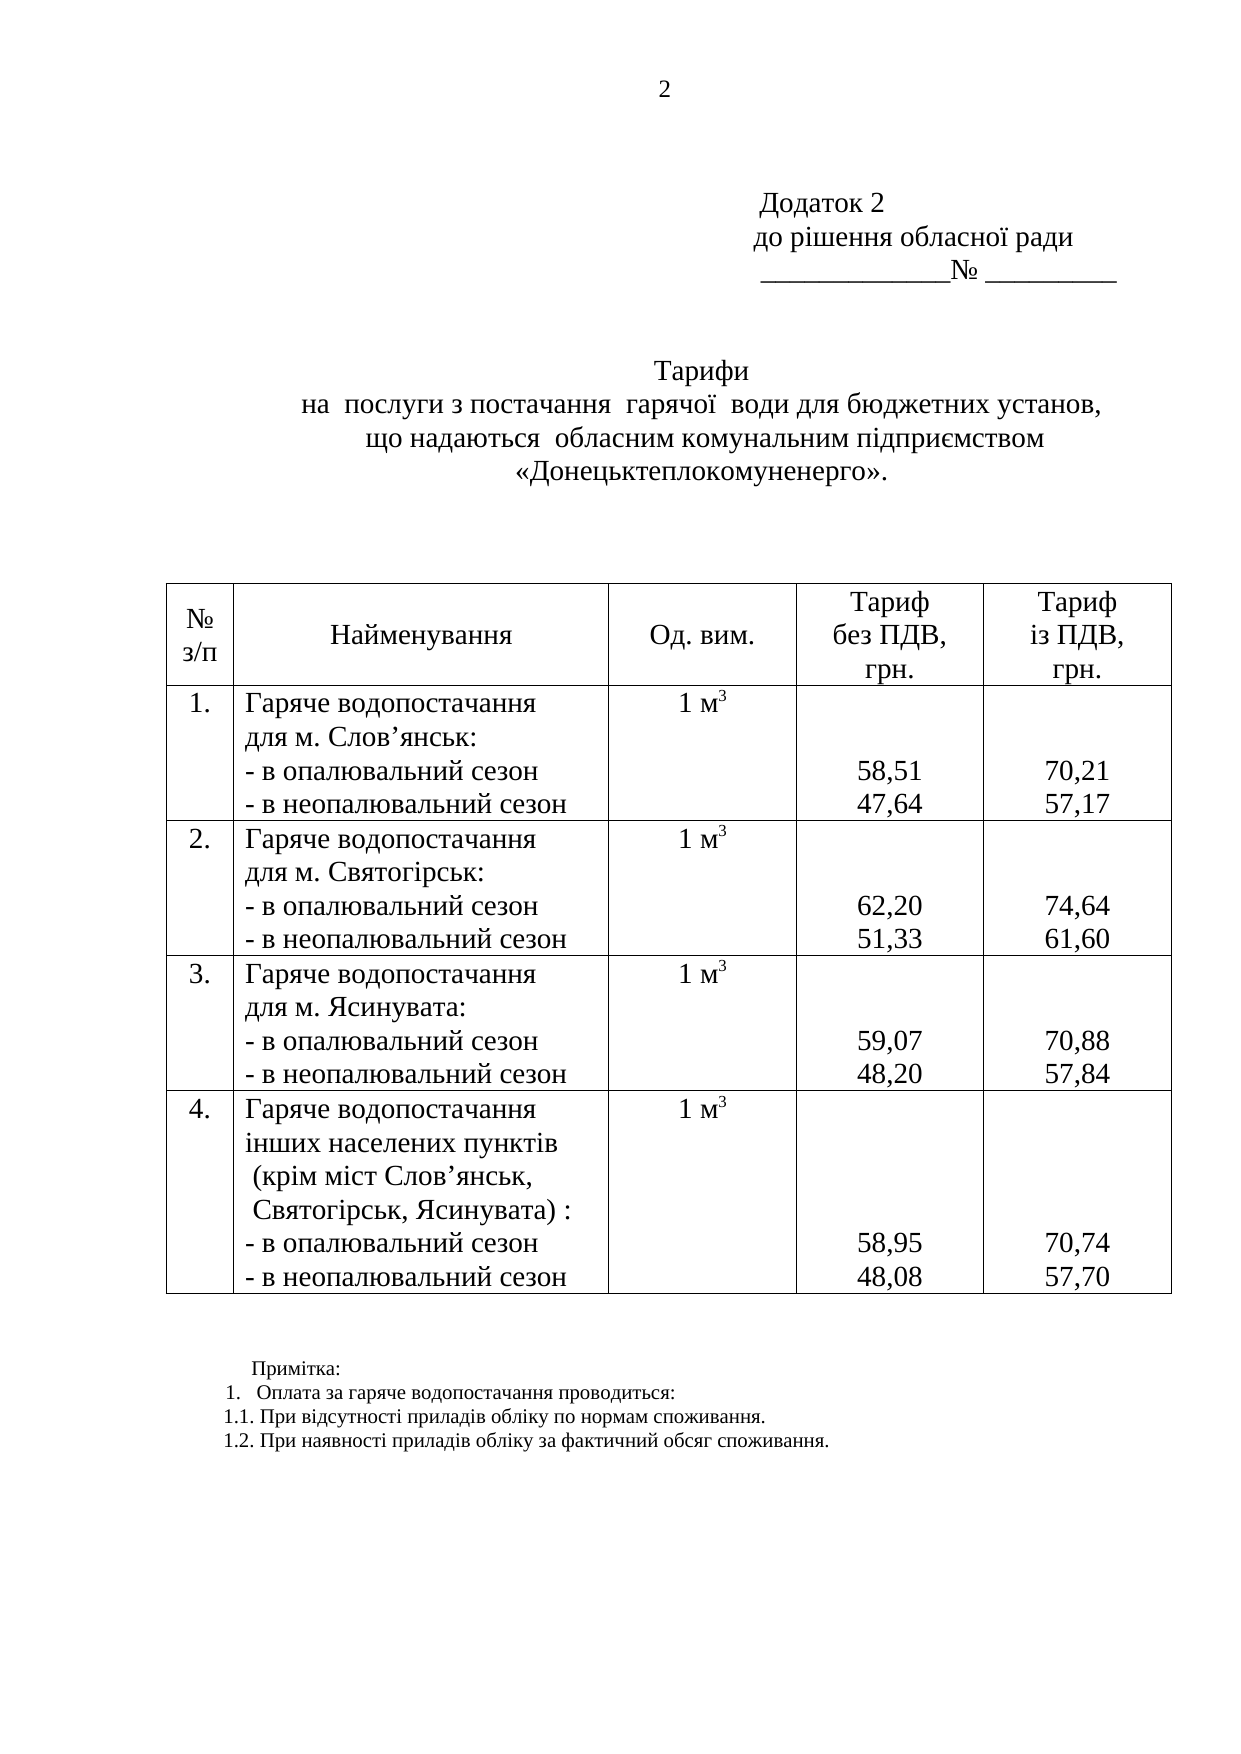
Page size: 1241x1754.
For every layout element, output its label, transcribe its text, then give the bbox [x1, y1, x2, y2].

table_cell 59,07 48,20 [797, 956, 983, 1090]
table_cell Гаряче водопостачання для м. Святогірськ: - в опалювальний сезон - в неопалювальний сезон [234, 821, 608, 955]
text 1. Оплата за гаряче водопостачання проводиться: [215, 1380, 1152, 1404]
table_cell 62,20 51,33 [797, 821, 983, 955]
table_cell 70,21 57,17 [984, 686, 1171, 820]
table_cell 58,95 48,08 [797, 1091, 983, 1292]
table_cell 2. [167, 821, 233, 955]
table_header Тариф без ПДВ, грн. [797, 584, 983, 684]
table_cell [609, 956, 796, 1090]
table_header Найменування [234, 584, 608, 684]
table_cell 4. [167, 1091, 233, 1292]
table_cell 74,64 61,60 [984, 821, 1171, 955]
text на послуги з постачання гарячої води для бюджетних установ, [251, 386, 1152, 420]
table_header № з/п [167, 584, 233, 684]
table_cell Гаряче водопостачання інших населених пунктів (крім міст Слов’янськ, Святогірськ, Ясинувата) : - в опалювальний сезон - в неопалювальний сезон [234, 1091, 608, 1292]
table_cell [609, 1091, 796, 1292]
text Примітка: [177, 1356, 1152, 1380]
table_cell 58,51 47,64 [797, 686, 983, 820]
text 1.2. При наявності приладів обліку за фактичний обсяг споживання. [140, 1428, 1152, 1452]
table_cell 3. [167, 956, 233, 1090]
text _____________№ _________ [177, 252, 1152, 286]
text Додаток 2 [693, 185, 1152, 219]
table_cell Гаряче водопостачання для м. Слов’янськ: - в опалювальний сезон - в неопалювальний сезон [234, 686, 608, 820]
table_cell 70,74 57,70 [984, 1091, 1171, 1292]
table_cell 1. [167, 686, 233, 820]
table_cell 70,88 57,84 [984, 956, 1171, 1090]
text 1.1. При відсутності приладів обліку по нормам споживання. [140, 1404, 1152, 1428]
text до рішення обласної ради [177, 219, 1152, 252]
table_header Од. вим. [609, 584, 796, 684]
table_cell Гаряче водопостачання для м. Ясинувата: - в опалювальний сезон - в неопалювальний сезон [234, 956, 608, 1090]
table_cell [609, 686, 796, 820]
table_cell [609, 821, 796, 955]
text Тарифи [251, 353, 1152, 386]
table_header Тариф із ПДВ, грн. [984, 584, 1171, 684]
text що надаються обласним комунальним підприємством «Донецьктеплокомуненерго». [251, 420, 1152, 487]
